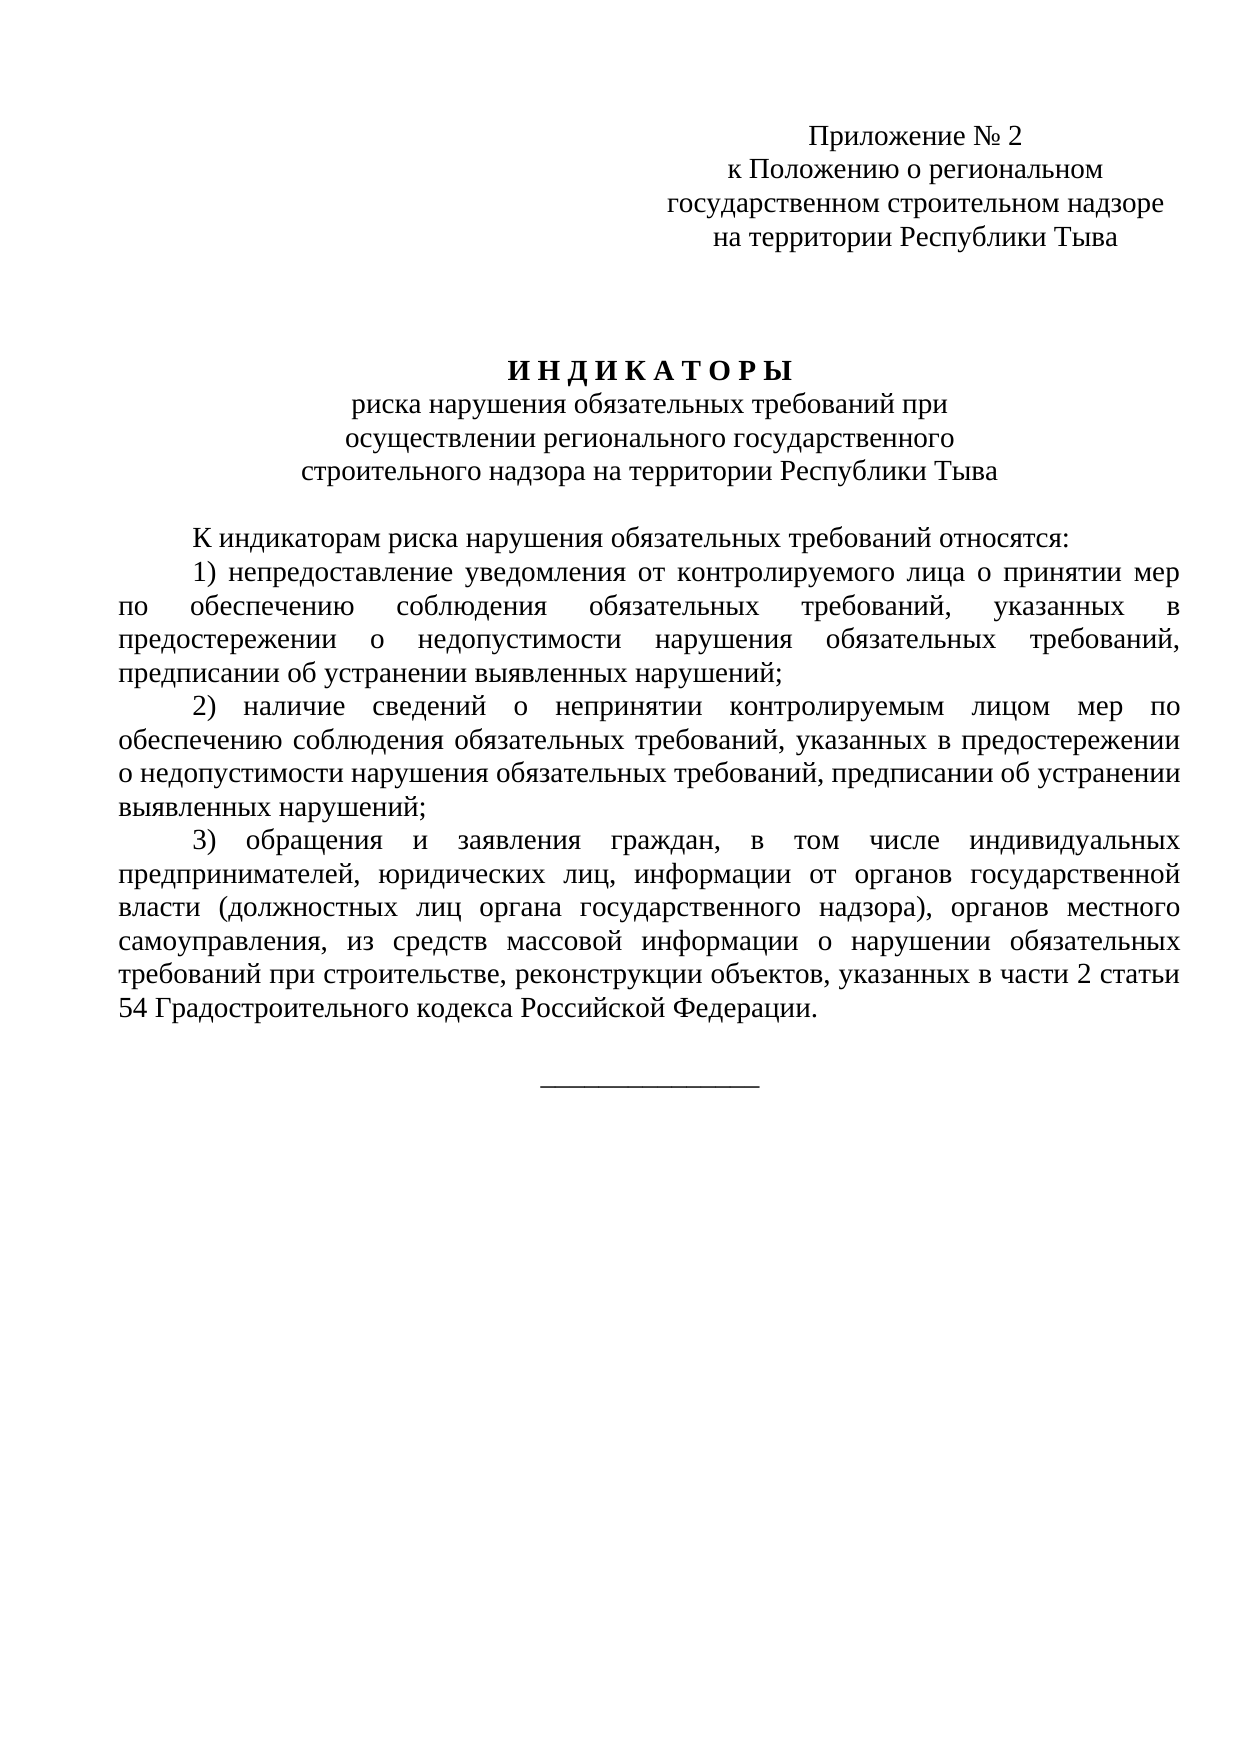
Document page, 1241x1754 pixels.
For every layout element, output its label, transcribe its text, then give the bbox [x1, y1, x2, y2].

text на территории Республики Тыва [650, 219, 1181, 252]
text риска нарушения обязательных требований при [118, 386, 1181, 420]
text к Положению о региональном [650, 152, 1181, 185]
text 2) наличие сведений о непринятии контролируемым лицом мер по обеспечению соблюдения обязательных требований, указанных в предостережении о недопустимости нарушения обязательных требований, предписании об устранении выявленных нарушений; [118, 688, 1181, 822]
text Приложение № 2 [650, 118, 1181, 152]
text 1) непредоставление уведомления от контролируемого лица о принятии мер по обеспечению соблюдения обязательных требований, указанных в предостережении о недопустимости нарушения обязательных требований, предписании об устранении выявленных нарушений; [118, 554, 1181, 688]
text И Н Д И К А Т О Р Ы [118, 353, 1181, 386]
text государственном строительном надзоре [650, 185, 1181, 219]
text осуществлении регионального государственного [118, 420, 1181, 453]
text _______________ [118, 1057, 1181, 1091]
text строительного надзора на территории Республики Тыва [118, 453, 1181, 487]
text К индикаторам риска нарушения обязательных требований относятся: [118, 521, 1181, 554]
text 3) обращения и заявления граждан, в том числе индивидуальных предпринимателей, юридических лиц, информации от органов государственной власти (должностных лиц органа государственного надзора), органов местного самоуправления, из средств массовой информации о нарушении обязательных требований при строительстве, реконструкции объектов, указанных в части 2 статьи 54 Градостроительного кодекса Российской Федерации. [118, 822, 1181, 1024]
